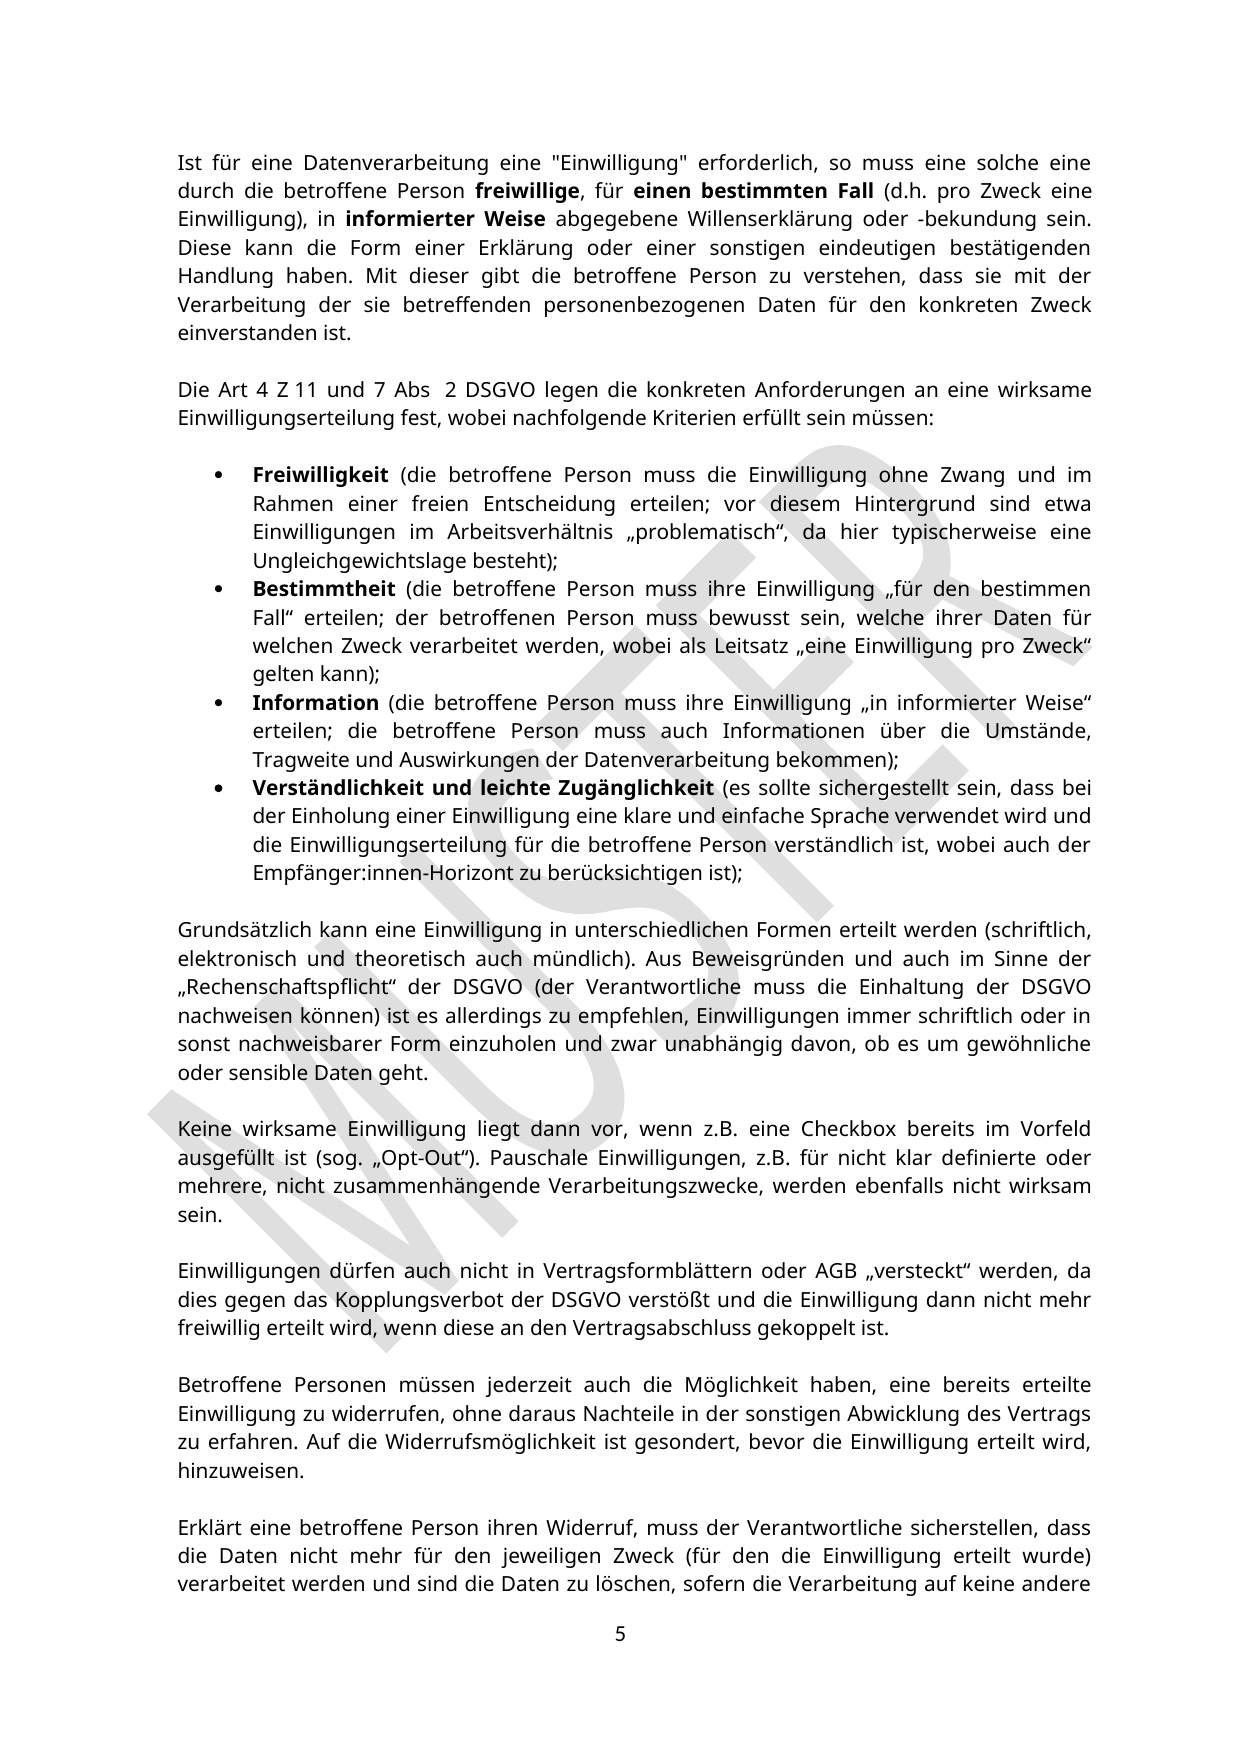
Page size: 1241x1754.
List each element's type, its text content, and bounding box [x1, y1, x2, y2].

text Ist für eine Datenverarbeitung eine "Einwilligung" erforderlich, so muss eine solche eine durch die betroffene Person freiwillige, für einen bestimmten Fall (d.h. pro Zweck eine Einwilligung), in informierter Weise abgegebene Willenserklärung oder -bekundung sein. Diese kann die Form einer Erklärung oder einer sonstigen eindeutigen bestätigenden Handlung haben. Mit dieser gibt die betroffene Person zu verstehen, dass sie mit der Verarbeitung der sie betreffenden personenbezogenen Daten für den konkreten Zweck einverstanden ist. [177, 148, 1093, 347]
list Freiwilligkeit (die betroffene Person muss die Einwilligung ohne Zwang und im Rahmen einer freien Entscheidung erteilen; vor diesem Hintergrund sind etwa Einwilligungen im Arbeitsverhältnis „problematisch“, da hier typischerweise eine Ungleichgewichtslage besteht); [215, 460, 1093, 574]
list Bestimmtheit (die betroffene Person muss ihre Einwilligung „für den bestimmen Fall“ erteilen; der betroffenen Person muss bewusst sein, welche ihrer Daten für welchen Zweck verarbeitet werden, wobei als Leitsatz „eine Einwilligung pro Zweck“ gelten kann); [215, 574, 1093, 688]
text Betroffene Personen müssen jederzeit auch die Möglichkeit haben, eine bereits erteilte Einwilligung zu widerrufen, ohne daraus Nachteile in der sonstigen Abwicklung des Vertrags zu erfahren. Auf die Widerrufsmöglichkeit ist gesondert, bevor die Einwilligung erteilt wird, hinzuweisen. [177, 1370, 1093, 1484]
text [177, 1513, 1093, 1598]
text Keine wirksame Einwilligung liegt dann vor, wenn z.B. eine Checkbox bereits im Vorfeld ausgefüllt ist (sog. „Opt-Out“). Pauschale Einwilligungen, z.B. für nicht klar definierte oder mehrere, nicht zusammenhängende Verarbeitungszwecke, werden ebenfalls nicht wirksam sein. [177, 1114, 1093, 1228]
list Information (die betroffene Person muss ihre Einwilligung „in informierter Weise“ erteilen; die betroffene Person muss auch Informationen über die Umstände, Tragweite und Auswirkungen der Datenverarbeitung bekommen); [215, 688, 1093, 773]
list Verständlichkeit und leichte Zugänglichkeit (es sollte sichergestellt sein, dass bei der Einholung einer Einwilligung eine klare und einfache Sprache verwendet wird und die Einwilligungserteilung für die betroffene Person verständlich ist, wobei auch der Empfänger:innen-Horizont zu berücksichtigen ist); [215, 773, 1093, 887]
text Die Art 4 Z 11 und 7 Abs 2 DSGVO legen die konkreten Anforderungen an eine wirksame Einwilligungserteilung fest, wobei nachfolgende Kriterien erfüllt sein müssen: [177, 375, 1093, 432]
text Grundsätzlich kann eine Einwilligung in unterschiedlichen Formen erteilt werden (schriftlich, elektronisch und theoretisch auch mündlich). Aus Beweisgründen und auch im Sinne der „Rechenschaftspflicht“ der DSGVO (der Verantwortliche muss die Einhaltung der DSGVO nachweisen können) ist es allerdings zu empfehlen, Einwilligungen immer schriftlich oder in sonst nachweisbarer Form einzuholen und zwar unabhängig davon, ob es um gewöhnliche oder sensible Daten geht. [177, 915, 1093, 1086]
text Einwilligungen dürfen auch nicht in Vertragsformblättern oder AGB „versteckt“ werden, da dies gegen das Kopplungsverbot der DSGVO verstößt und die Einwilligung dann nicht mehr freiwillig erteilt wird, wenn diese an den Vertragsabschluss gekoppelt ist. [177, 1257, 1093, 1342]
